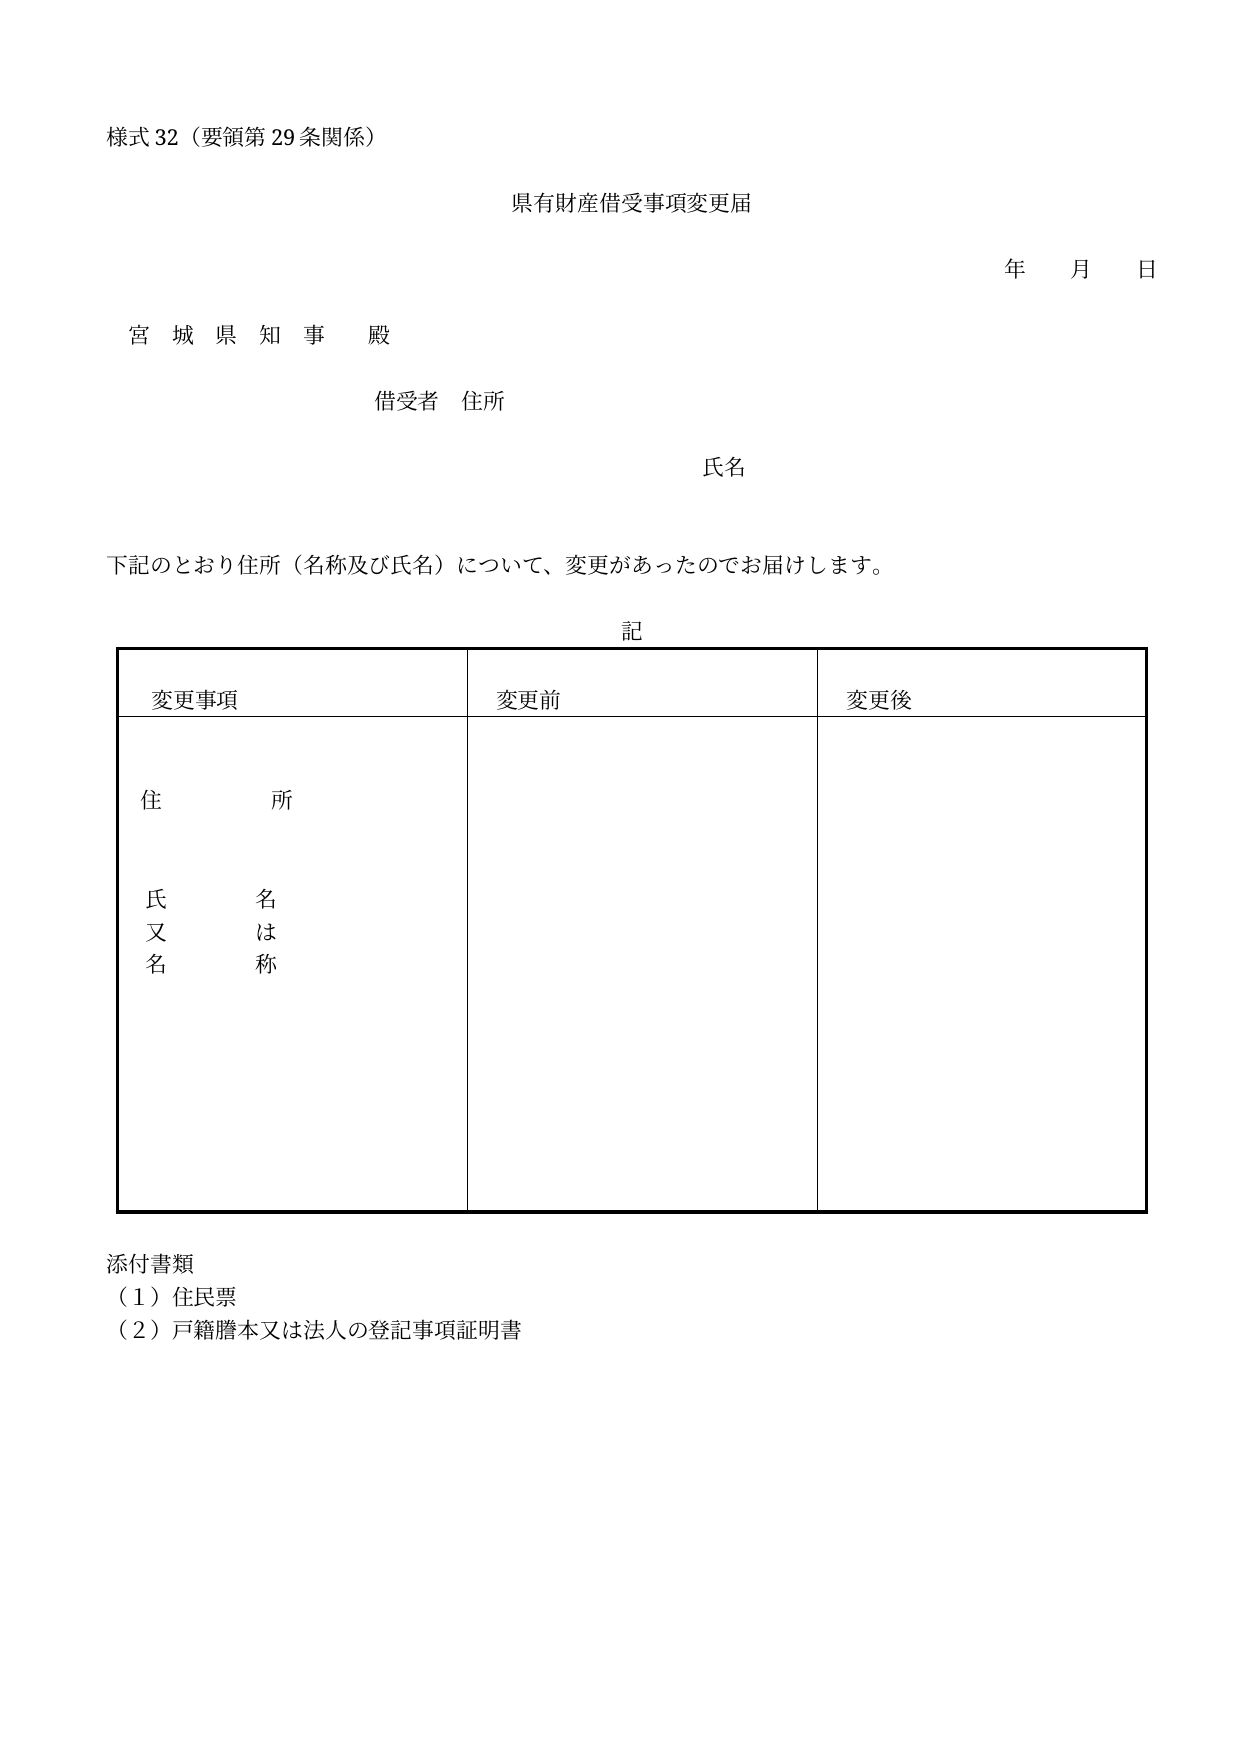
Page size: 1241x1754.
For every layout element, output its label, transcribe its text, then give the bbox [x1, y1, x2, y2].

text （１）住民票 [106, 1279, 1157, 1312]
text 添付書類 [106, 1246, 1157, 1279]
text 記 [106, 614, 1157, 647]
table_cell 住 所 氏 名 又 は 名 称 [119, 717, 467, 1210]
table_header 変更前 [468, 650, 817, 716]
table_cell [818, 717, 1145, 1210]
table_header 変更事項 [119, 650, 467, 716]
text 様式32（要領第29条関係） [106, 120, 1157, 153]
text 氏名 [106, 449, 1157, 482]
text 下記のとおり住所（名称及び氏名）について、変更があったのでお届けします。 [106, 548, 1157, 581]
text 県有財産借受事項変更届 [106, 186, 1157, 219]
text 宮 城 県 知 事 殿 [106, 317, 1157, 350]
text 年 月 日 [106, 252, 1157, 284]
text 借受者 住所 [106, 383, 1157, 416]
text （２）戸籍謄本又は法人の登記事項証明書 [106, 1312, 1157, 1345]
table_cell [468, 717, 817, 1210]
table_header 変更後 [818, 650, 1145, 716]
